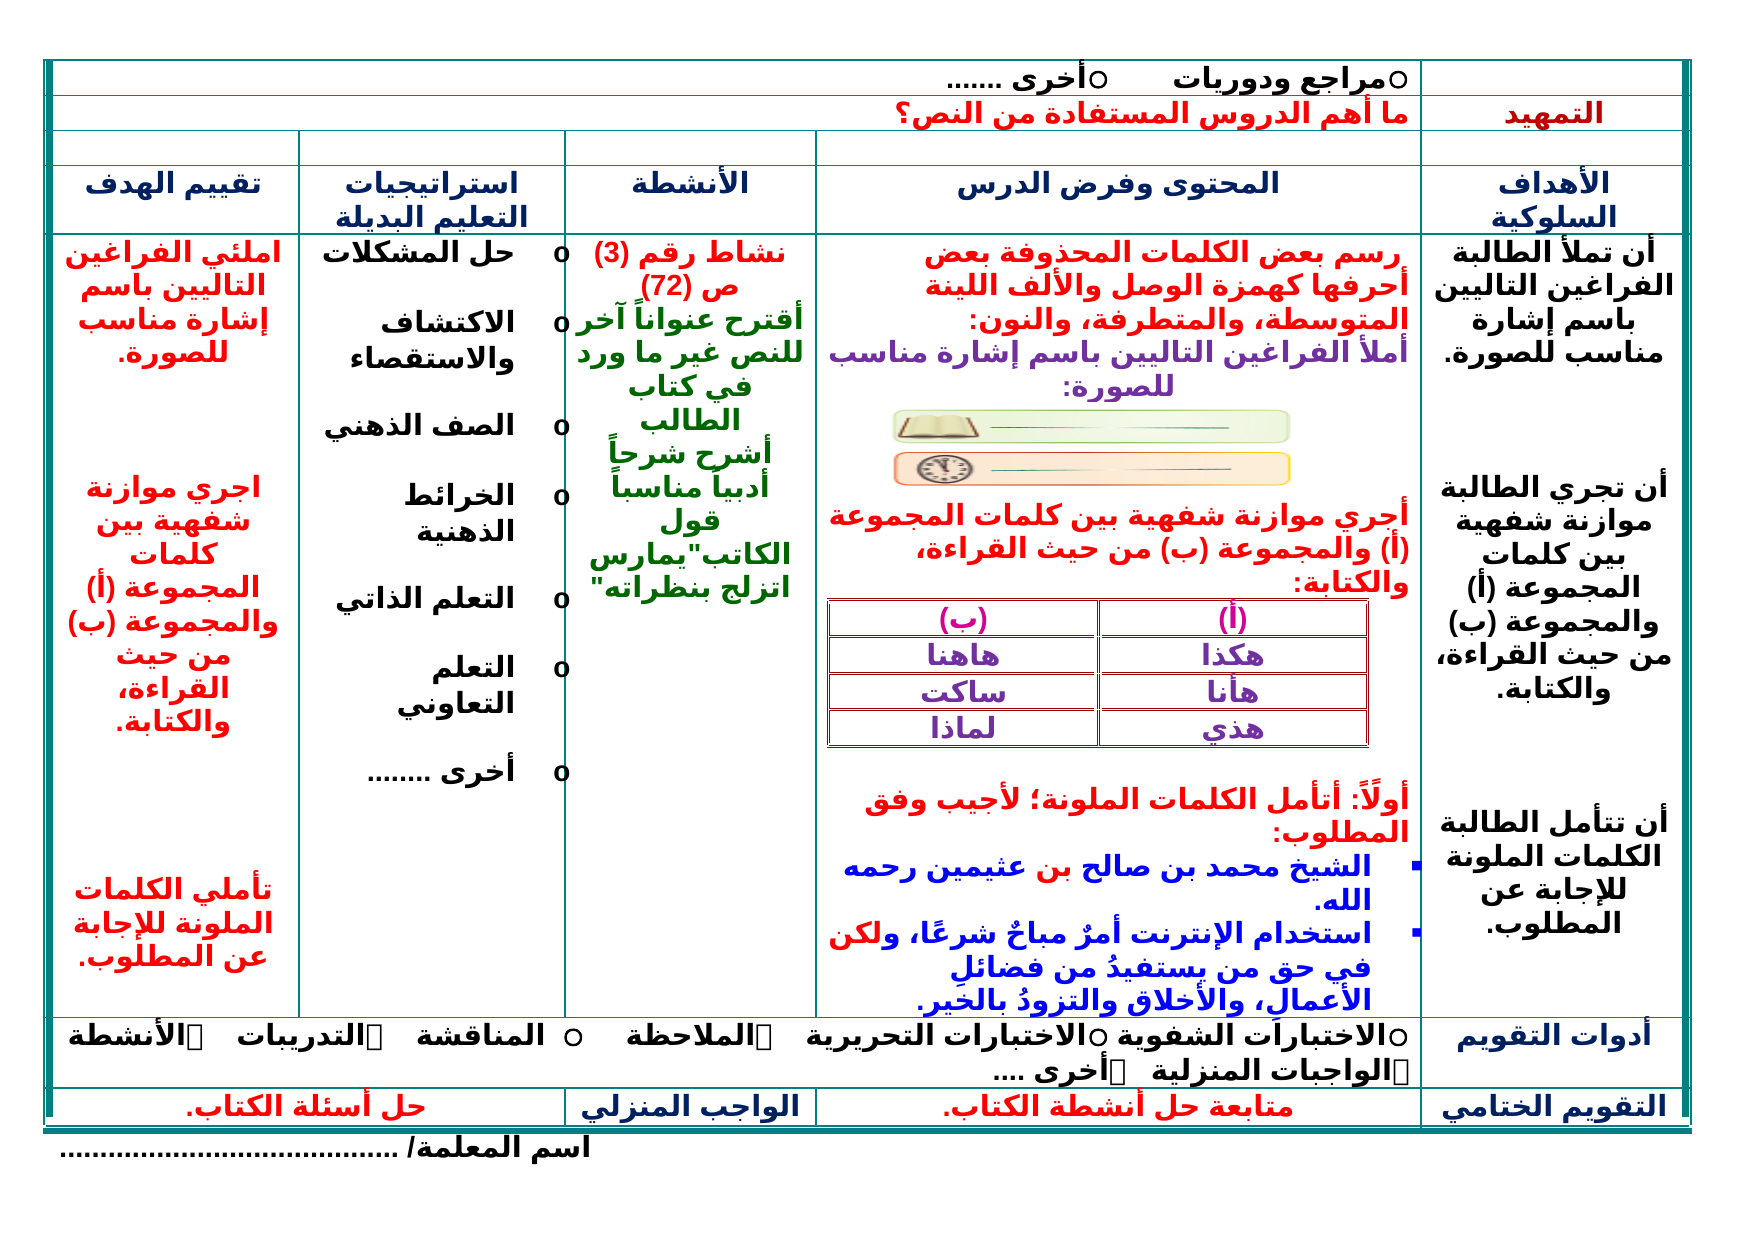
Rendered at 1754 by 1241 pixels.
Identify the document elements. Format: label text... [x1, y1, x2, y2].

table_cell متابعة حل أنشطة الكتاب. [817, 1089, 1420, 1125]
table_cell استراتيجيات التعليم البديلة [300, 166, 564, 233]
table_cell أن تملأ الطالبة الفراغين التاليين باسم إشارة مناسب للصورة. أن تجري الطالبة موازنة شفهية بين كلمات المجموعة (أ) والمجموعة (ب) من حيث القراءة، والكتابة. أن تتأمل الطالبة الكلمات الملونة للإجابة عن المطلوب. [1422, 235, 1682, 1017]
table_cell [53, 61, 1420, 94]
text اسم المعلمة/ .......................................... [59, 1134, 1698, 1163]
table_cell الاختبارات الشفوية الاختبارات التحريرية الملاحظة المناقشة التدريبات الأنشطة الواجبات المنزلية أخرى .... [53, 1018, 1420, 1087]
table_cell [566, 131, 815, 165]
table_cell أدوات التقويم [1422, 1018, 1682, 1087]
table_cell حل المشكلات الاكتشاف والاستقصاء الصف الذهني الخرائط الذهنية التعلم الذاتي التعلم التعاوني أخرى ........ [300, 235, 564, 1017]
table_cell رسم بعض الكلمات المحذوفة بعض أحرفها كهمزة الوصل والألف اللينة المتوسطة، والمتطرفة، والنون: أملأ الفراغين التاليين باسم إشارة مناسب للصورة: أجري موازنة شفهية بين كلمات المجموعة (أ) والمجموعة (ب) من حيث القراءة، والكتابة: أولًاً: أتأمل الكلمات الملونة؛ لأجيب وفق المطلوب: الشيخ محمد بن صالح بن عثيمين رحمه الله. استخدام الإنترنت أمرٌ مباحٌ شرعًا، ولكن في حق من يستفيدُ من فضائلِ الأعمالِ، والأخلاق والتزودُ بالخير. [817, 235, 1420, 1017]
table_cell [1422, 131, 1682, 165]
table_cell التمهيد [1422, 96, 1682, 129]
table_cell [817, 131, 1420, 165]
table_cell [300, 131, 564, 165]
table_cell حل أسئلة الكتاب. [48, 1089, 564, 1125]
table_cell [1422, 61, 1682, 94]
table_cell نشاط رقم (3) ص (72) أقترح عنواناً آخر للنص غير ما ورد في كتاب الطالب أشرح شرحاً أدبياً مناسباً قول الكاتب"يمارس اتزلج بنظراته" [566, 235, 815, 1017]
table_cell التقويم الختامي [1422, 1089, 1687, 1125]
table_cell تقييم الهدف [53, 166, 298, 233]
table_cell ما أهم الدروس المستفادة من النص؟ [53, 96, 1420, 129]
table_cell الأهداف السلوكية [1422, 166, 1682, 233]
table_cell الأنشطة [566, 166, 815, 233]
table_cell الواجب المنزلي [566, 1089, 815, 1125]
table_cell املئي الفراغين التاليين باسم إشارة مناسب للصورة. اجري موازنة شفهية بين كلمات المجموعة (أ) والمجموعة (ب) من حيث القراءة، والكتابة. تأملي الكلمات الملونة للإجابة عن المطلوب. [53, 235, 298, 1017]
table_cell المحتوى وفرض الدرس [817, 166, 1420, 233]
table_cell [53, 131, 298, 165]
